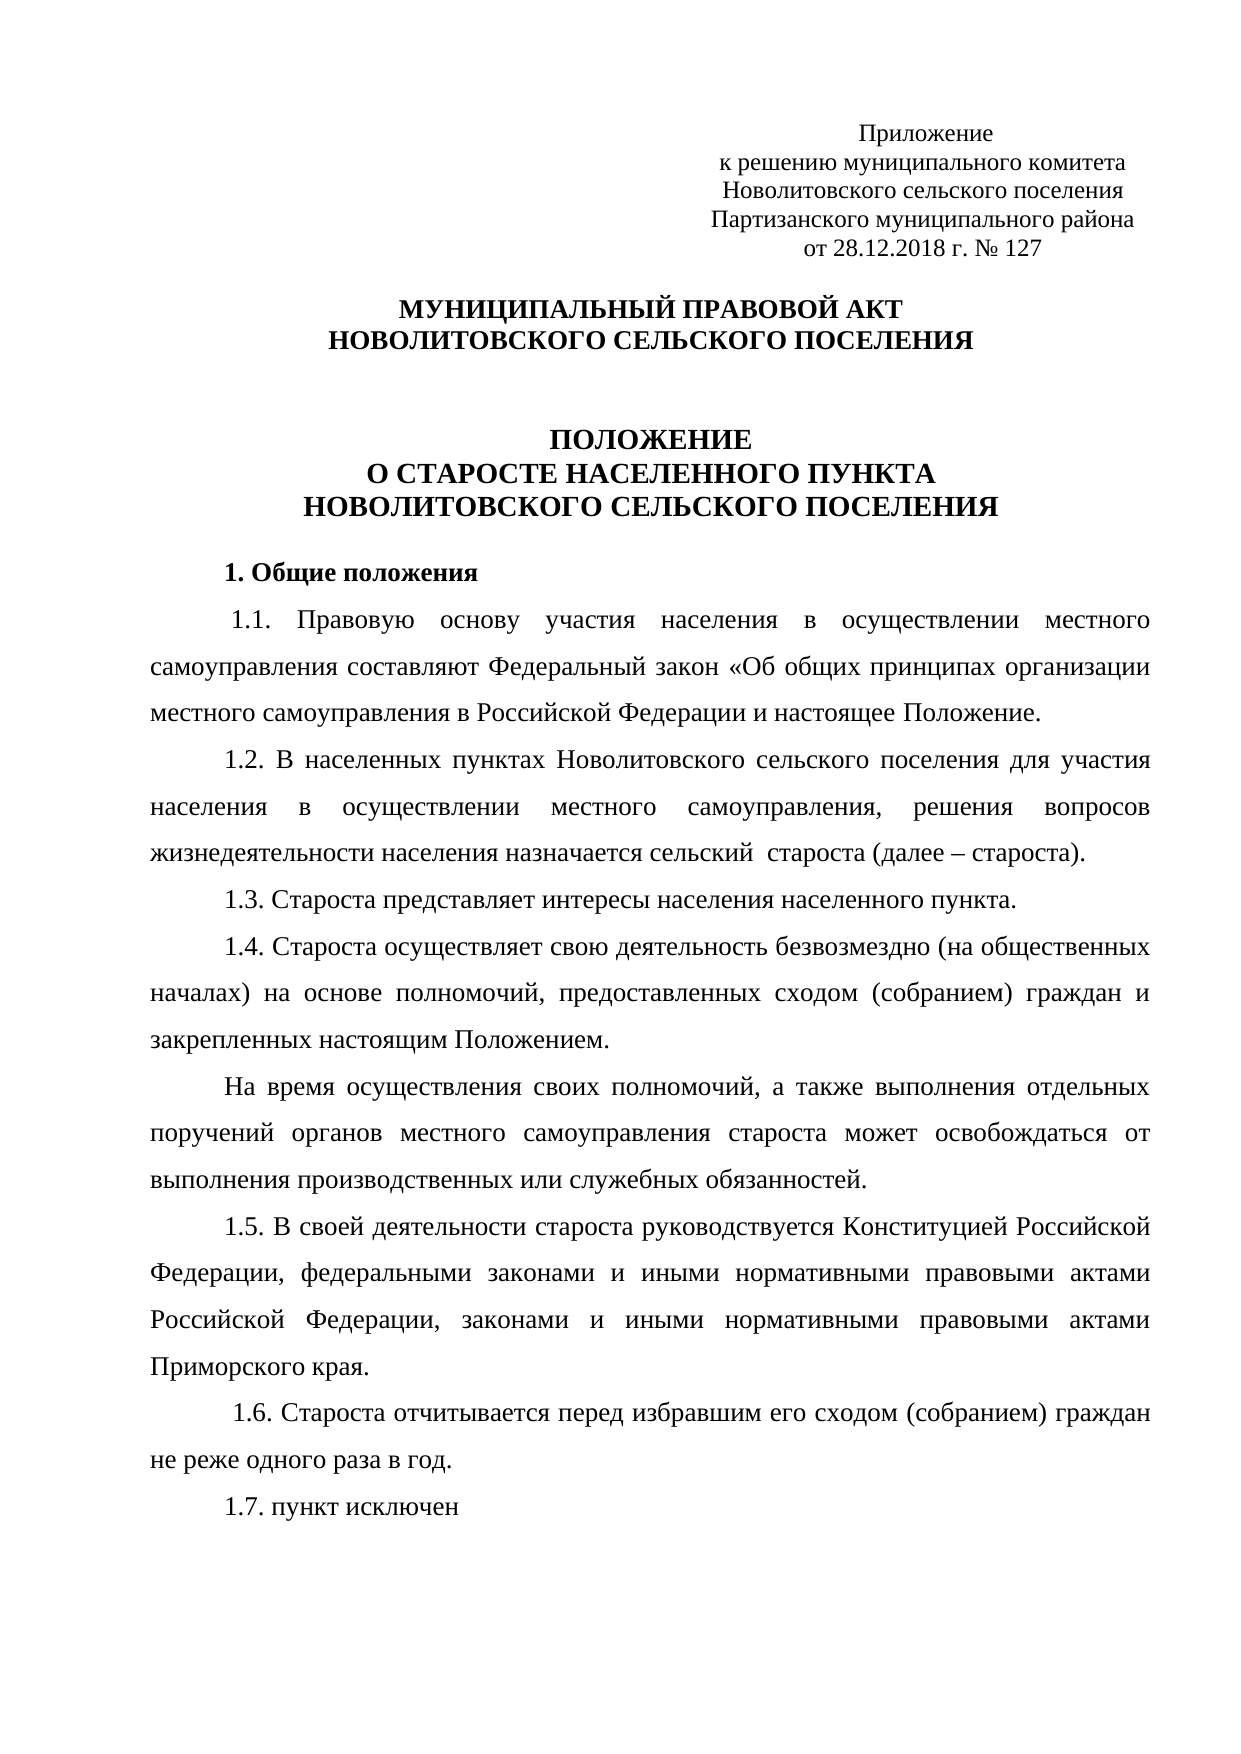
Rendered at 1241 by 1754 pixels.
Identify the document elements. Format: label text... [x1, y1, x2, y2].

text 1.1. Правовую основу участия населения в осуществлении местного самоуправления составляют Федеральный закон «Об общих принципах организации местного самоуправления в Российской Федерации и настоящее Положение. [150, 603, 1152, 728]
text 1. Общие положения [150, 557, 1152, 588]
text 1.4. Староста осуществляет свою деятельность безвозмездно (на общественных началах) на основе полномочий, предоставленных сходом (собранием) граждан и закрепленных настоящим Положением. [150, 930, 1152, 1054]
text Приложение [694, 118, 1152, 147]
text от 28.12.2018 г. № 127 [694, 233, 1152, 262]
text ПОЛОЖЕНИЕ [150, 422, 1152, 456]
text 1.2. В населенных пунктах Новолитовского сельского поселения для участия населения в осуществлении местного самоуправления, решения вопросов жизнедеятельности населения назначается сельский староста (далее – староста). [150, 743, 1152, 868]
text МУНИЦИПАЛЬНЫЙ ПРАВОВОЙ АКТ [150, 293, 1152, 324]
text Новолитовского сельского поселения Партизанского муниципального района [694, 176, 1152, 233]
text На время осуществления своих полномочий, а также выполнения отдельных поручений органов местного самоуправления староста может освобождаться от выполнения производственных или служебных обязанностей. [150, 1070, 1152, 1194]
text к решению муниципального комитета [694, 147, 1152, 176]
text 1.6. Староста отчитывается перед избравшим его сходом (собранием) граждан не реже одного раза в год. [150, 1397, 1152, 1474]
text НОВОЛИТОВСКОГО СЕЛЬСКОГО ПОСЕЛЕНИЯ [150, 489, 1152, 523]
text 1.5. В своей деятельности староста руководствуется Конституцией Российской Федерации, федеральными законами и иными нормативными правовыми актами Российской Федерации, законами и иными нормативными правовыми актами Приморского края. [150, 1210, 1152, 1381]
text О СТАРОСТЕ НАСЕЛЕННОГО ПУНКТА [150, 456, 1152, 489]
text 1.3. Староста представляет интересы населения населенного пункта. [150, 883, 1152, 914]
text НОВОЛИТОВСКОГО СЕЛЬСКОГО ПОСЕЛЕНИЯ [150, 324, 1152, 355]
text 1.7. пункт исключен [150, 1490, 1152, 1521]
